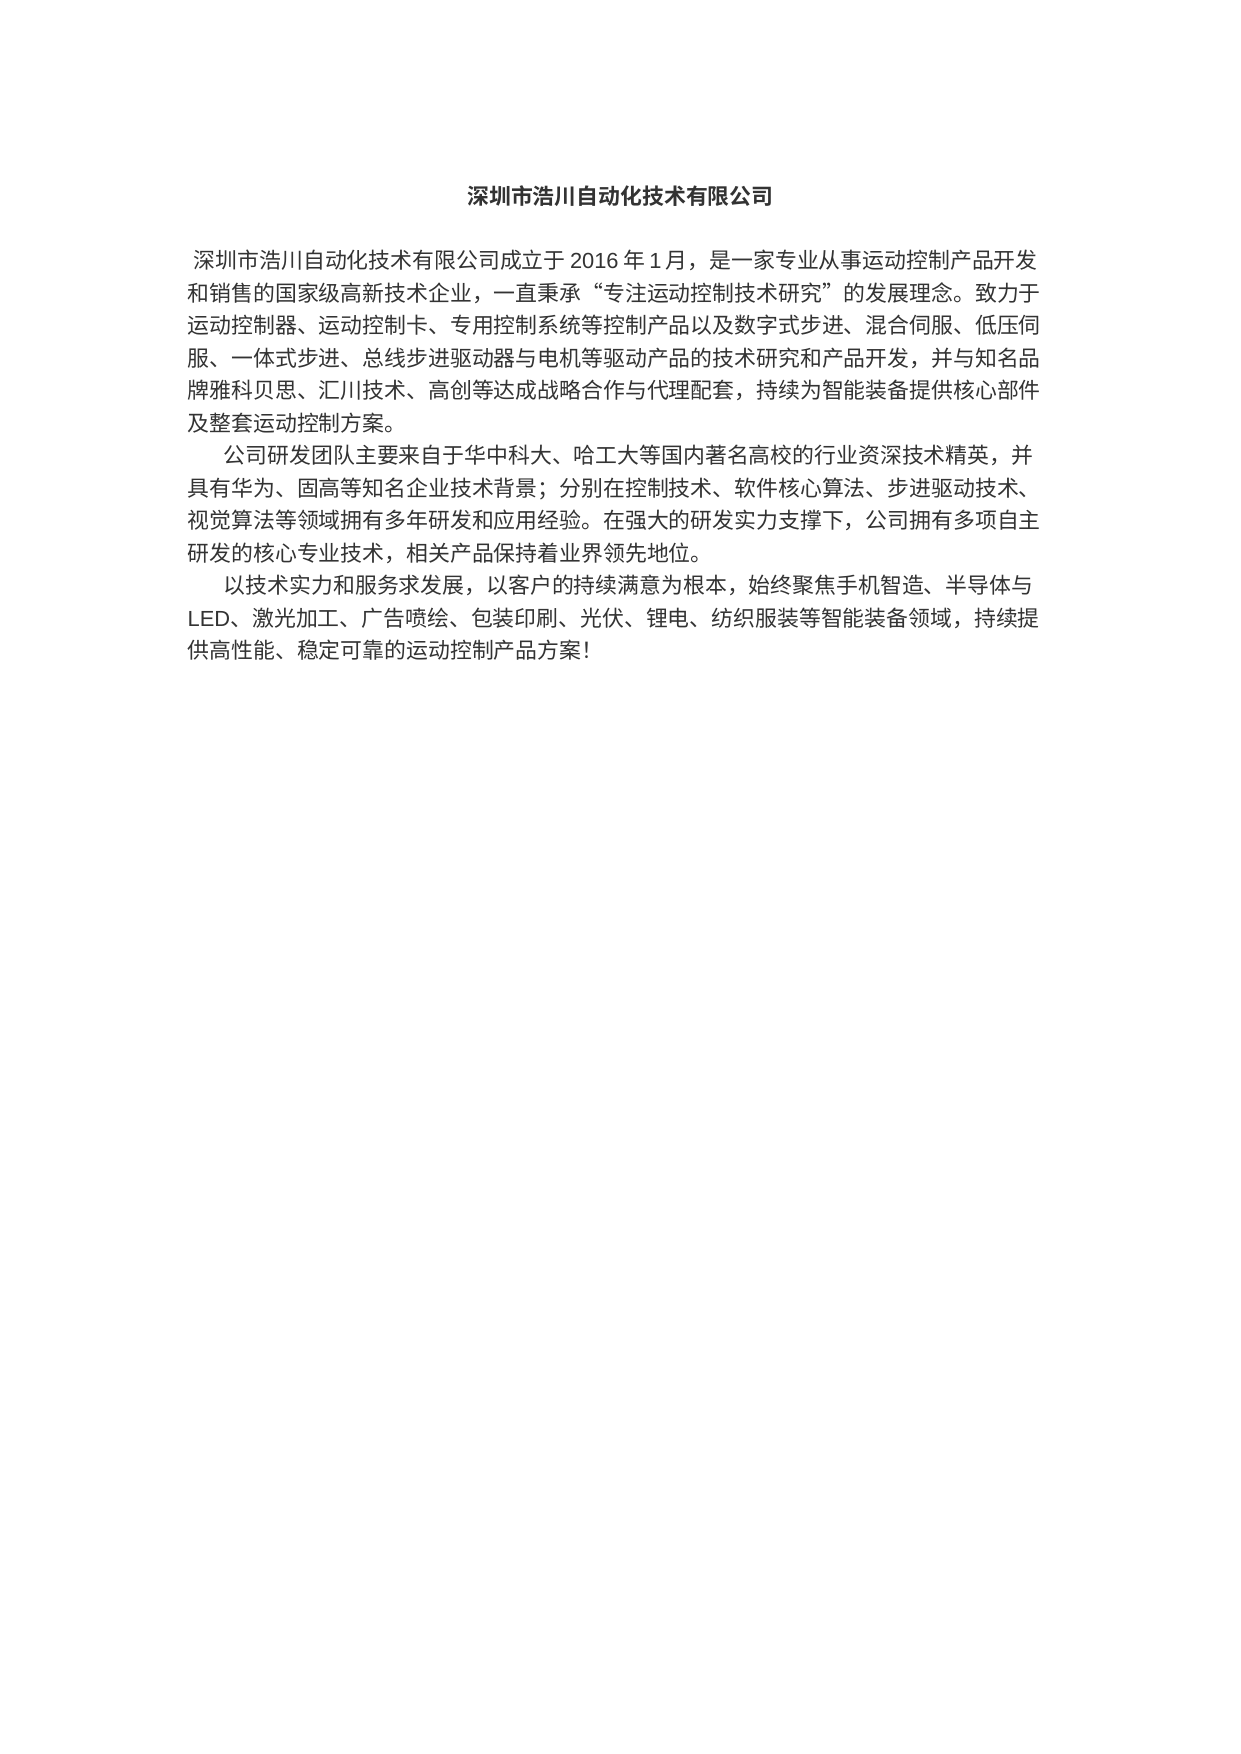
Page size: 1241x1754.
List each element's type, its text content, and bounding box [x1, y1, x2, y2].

text 深圳市浩川自动化技术有限公司 [187, 178, 1053, 211]
text 深圳市浩川自动化技术有限公司成立于2016年1月，是一家专业从事运动控制产品开发和销售的国家级高新技术企业，一直秉承“专注运动控制技术研究”的发展理念。致力于运动控制器、运动控制卡、专用控制系统等控制产品以及数字式步进、混合伺服、低压伺服、一体式步进、总线步进驱动器与电机等驱动产品的技术研究和产品开发，并与知名品牌雅科贝思、汇川技术、高创等达成战略合作与代理配套，持续为智能装备提供核心部件及整套运动控制方案。 [187, 243, 1053, 438]
text 公司研发团队主要来自于华中科大、哈工大等国内著名高校的行业资深技术精英，并具有华为、固高等知名企业技术背景；分别在控制技术、软件核心算法、步进驱动技术、视觉算法等领域拥有多年研发和应用经验。在强大的研发实力支撑下，公司拥有多项自主研发的核心专业技术，相关产品保持着业界领先地位。 [187, 438, 1053, 568]
text 以技术实力和服务求发展，以客户的持续满意为根本，始终聚焦手机智造、半导体与LED、激光加工、广告喷绘、包装印刷、光伏、锂电、纺织服装等智能装备领域，持续提供高性能、稳定可靠的运动控制产品方案！ [187, 568, 1053, 665]
